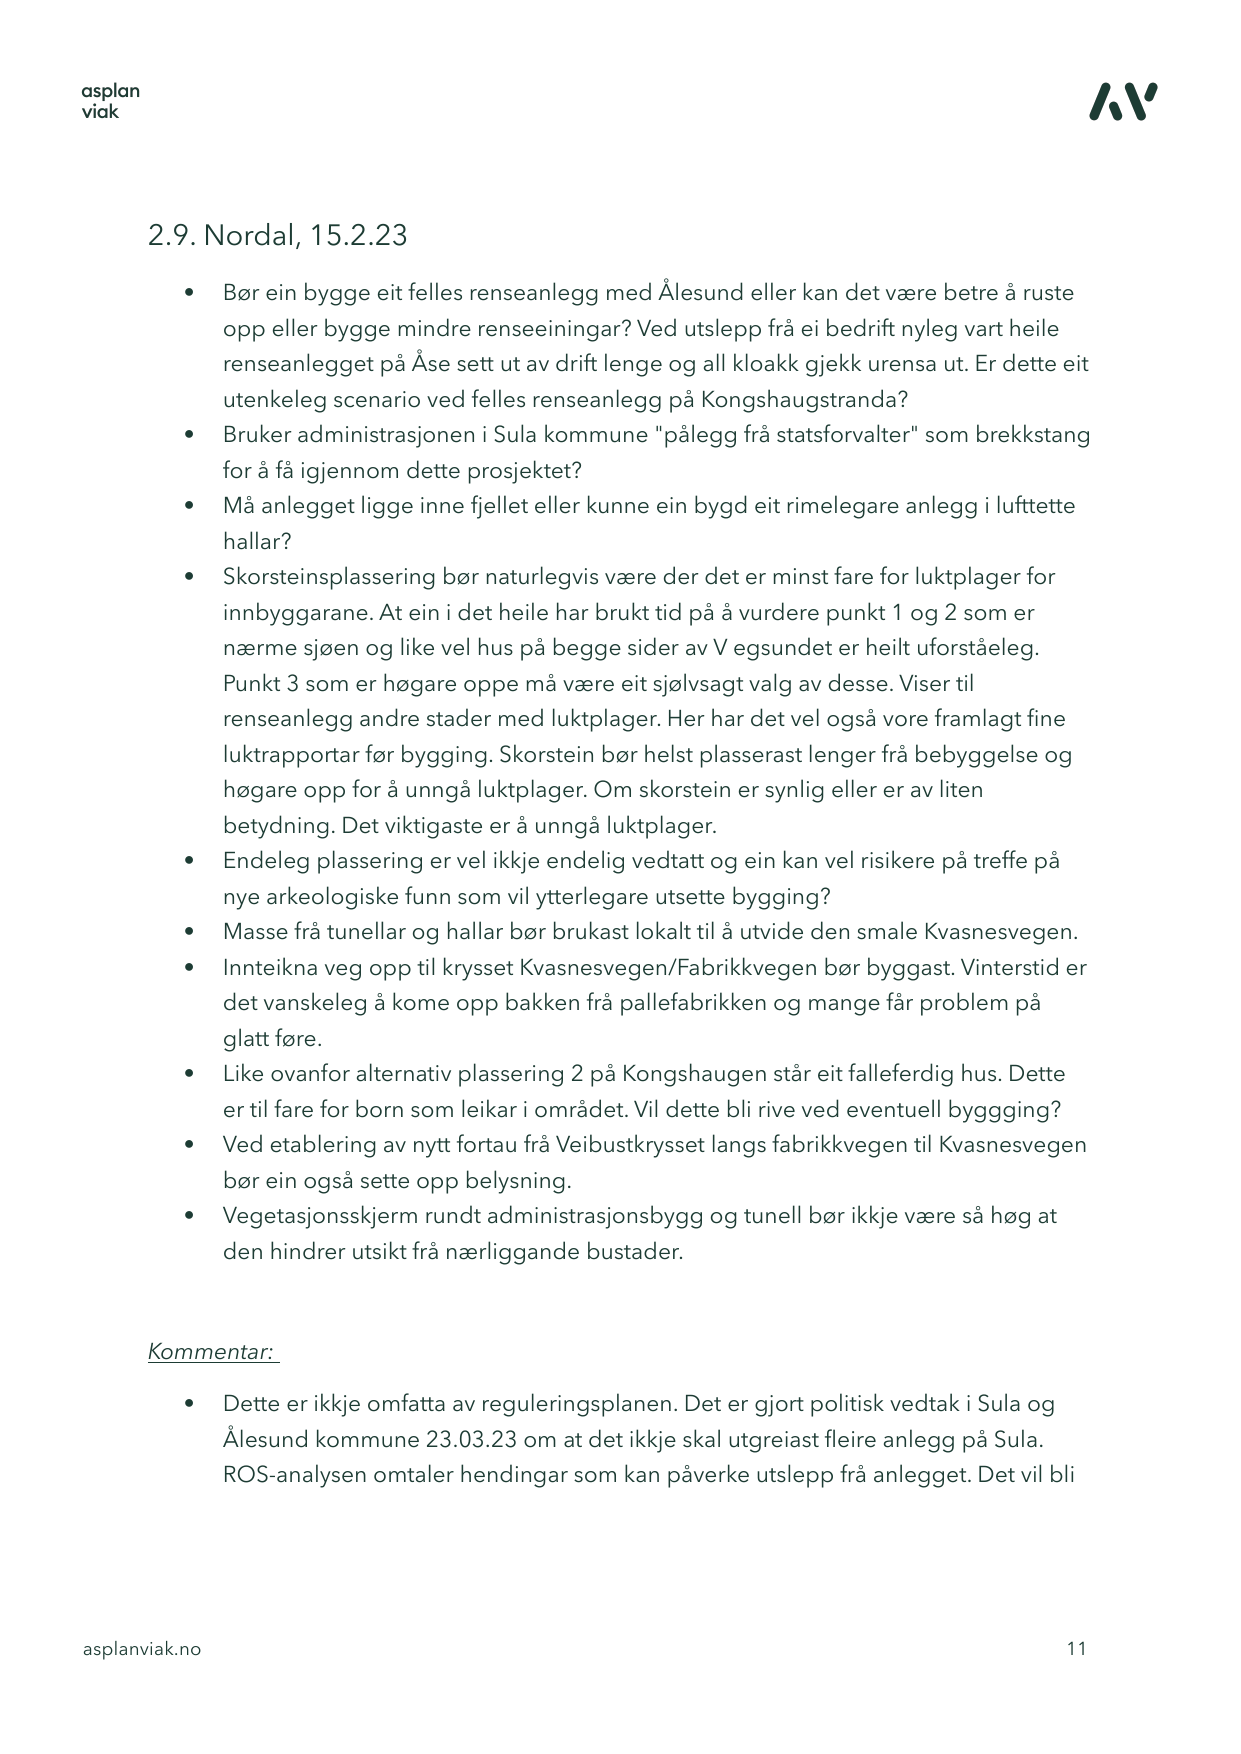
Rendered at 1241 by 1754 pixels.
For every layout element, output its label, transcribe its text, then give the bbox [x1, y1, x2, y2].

list Like ovanfor alternativ plassering 2 på Kongshaugen står eit falleferdig hus. Dette er til fare for born som leikar i området. Vil dette bli rive ved eventuell byggging? [185, 1060, 1092, 1123]
list Innteikna veg opp til krysset Kvasnesvegen/Fabrikkvegen bør byggast. Vinterstid er det vanskeleg å kome opp bakken frå pallefabrikken og mange får problem på glatt føre. [185, 953, 1092, 1052]
list Bør ein bygge eit felles renseanlegg med Ålesund eller kan det være betre å ruste opp eller bygge mindre renseeiningar? Ved utslepp frå ei bedrift nyleg vart heile renseanlegget på Åse sett ut av drift lenge og all kloakk gjekk urensa ut. Er dette eit utenkeleg scenario ved felles renseanlegg på Kongshaugstranda? [185, 278, 1092, 413]
subtitle Nordal, 15.2.23 [148, 217, 1092, 253]
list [185, 1390, 1092, 1489]
list Bruker administrasjonen i Sula kommune "pålegg frå statsforvalter" som brekkstang for å få igjennom dette prosjektet? [185, 420, 1092, 484]
picture [1071, 64, 1176, 139]
list Endeleg plassering er vel ikkje endelig vedtatt og ein kan vel risikere på treffe på nye arkeologiske funn som vil ytterlegare utsette bygging? [185, 847, 1092, 910]
list Vegetasjonsskjerm rundt administrasjonsbygg og tunell bør ikkje være så høg at den hindrer utsikt frå nærliggande bustader. [185, 1202, 1092, 1265]
text Kommentar: [148, 1338, 1092, 1365]
picture [63, 64, 158, 139]
list Masse frå tunellar og hallar bør brukast lokalt til å utvide den smale Kvasnesvegen. [185, 918, 1092, 946]
list Ved etablering av nytt fortau frå Veibustkrysset langs fabrikkvegen til Kvasnesvegen bør ein også sette opp belysning. [185, 1131, 1092, 1194]
list Må anlegget ligge inne fjellet eller kunne ein bygd eit rimelegare anlegg i lufttette hallar? [185, 491, 1092, 555]
list Skorsteinsplassering bør naturlegvis være der det er minst fare for luktplager for innbyggarane. At ein i det heile har brukt tid på å vurdere punkt 1 og 2 som er nærme sjøen og like vel hus på begge sider av V egsundet er heilt uforståeleg. Punkt 3 som er høgare oppe må være eit sjølvsagt valg av desse. Viser til renseanlegg andre stader med luktplager. Her har det vel også vore framlagt fine luktrapportar før bygging. Skorstein bør helst plasserast lenger frå bebyggelse og høgare opp for å unngå luktplager. Om skorstein er synlig eller er av liten betydning. Det viktigaste er å unngå luktplager. [185, 562, 1092, 839]
